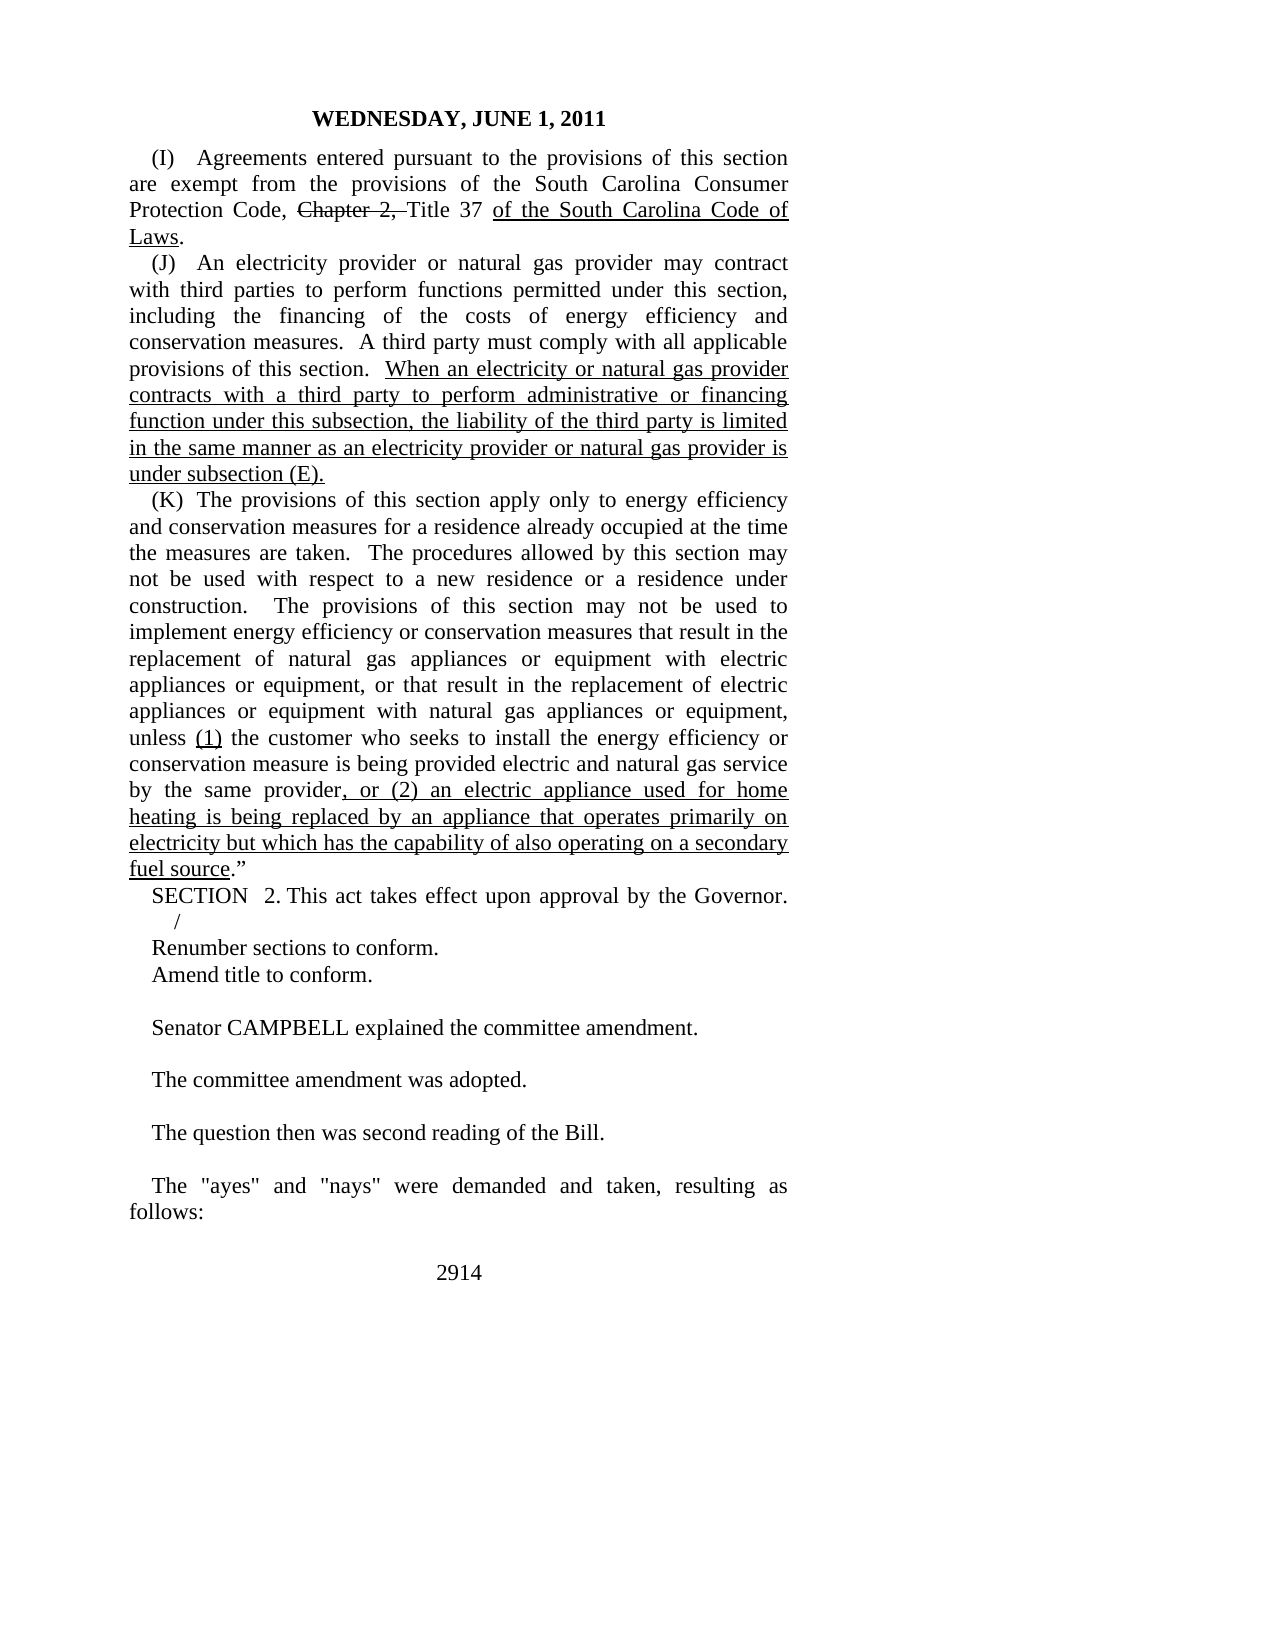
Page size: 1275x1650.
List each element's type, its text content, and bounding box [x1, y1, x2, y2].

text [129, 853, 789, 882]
text The question then was second reading of the Bill. [129, 1119, 789, 1145]
text Renumber sections to conform. [129, 934, 789, 961]
text (K) The provisions of this section apply only to energy efficiency and conservation measures for a residence already occupied at the time the measures are taken. The procedures allowed by this section may not be used with respect to a new residence or a residence under construction. The provisions of this section may not be used to implement energy efficiency or conservation measures that result in the replacement of natural gas appliances or equipment with electric appliances or equipment, or that result in the replacement of electric appliances or equipment with natural gas appliances or equipment, unless (1) the customer who seeks to install the energy efficiency or conservation measure is being provided electric and natural gas service by the same provider, or (2) an electric appliance used for home heating is being replaced by an appliance that operates primarily on electricity but which has the capability of also operating on a secondary fuel source.” [129, 486, 789, 826]
text (J) An electricity provider or natural gas provider may contract with third parties to perform functions permitted under this section, including the financing of the costs of energy efficiency and conservation measures. A third party must comply with all applicable provisions of this section. When an electricity or natural gas provider contracts with a third party to perform administrative or financing function under this subsection, the liability of the third party is limited in the same manner as an electricity provider or natural gas provider is under subsection (E). [129, 405, 789, 486]
text SECTION 2. This act takes effect upon approval by the Governor. / [129, 882, 789, 934]
text The committee amendment was adopted. [129, 1066, 789, 1093]
text Amend title to conform. [129, 961, 789, 987]
text (J) An electricity provider or natural gas provider may contract with third parties to perform functions permitted under this section, including the financing of the costs of energy efficiency and conservation measures. A third party must comply with all applicable provisions of this section. When an electricity or natural gas provider contracts with a third party to perform administrative or financing function under this subsection, the liability of the third party is limited in the same manner as an electricity provider or natural gas provider is under subsection (E). [129, 249, 789, 404]
text Senator CAMPBELL explained the committee amendment. [129, 1013, 789, 1040]
text (I) Agreements entered pursuant to the provisions of this section are exempt from the provisions of the South Carolina Consumer Protection Code, Chapter 2, Title 37 of the South Carolina Code of Laws. [129, 144, 789, 249]
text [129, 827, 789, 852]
text The "ayes" and "nays" were demanded and taken, resulting as follows: [129, 1172, 789, 1224]
